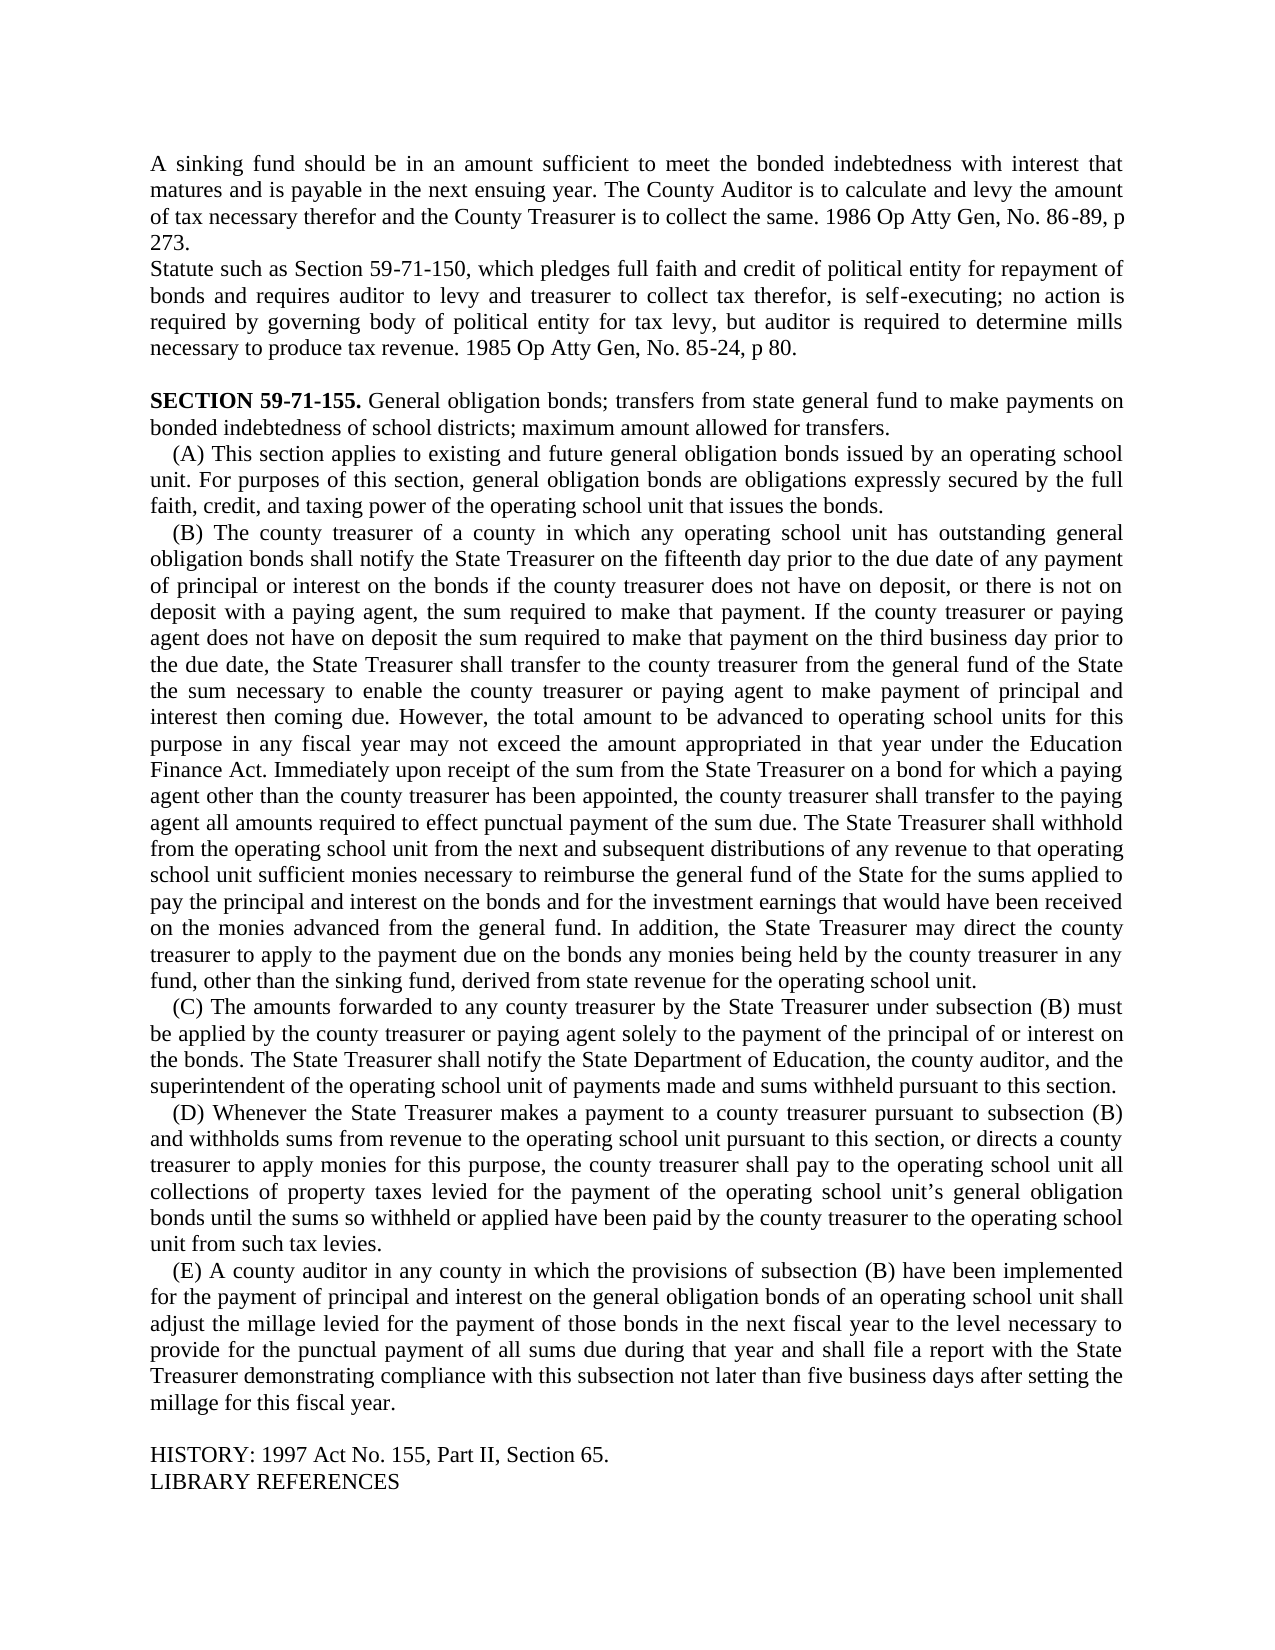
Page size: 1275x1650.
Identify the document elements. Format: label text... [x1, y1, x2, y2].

text (C) The amounts forwarded to any county treasurer by the State Treasurer under subsection (B) must be applied by the county treasurer or paying agent solely to the payment of the principal of or interest on the bonds. The State Treasurer shall notify the State Department of Education, the county auditor, and the superintendent of the operating school unit of payments made and sums withheld pursuant to this section. [150, 993, 1125, 1099]
text (E) A county auditor in any county in which the provisions of subsection (B) have been implemented for the payment of principal and interest on the general obligation bonds of an operating school unit shall adjust the millage levied for the payment of those bonds in the next fiscal year to the level necessary to provide for the punctual payment of all sums due during that year and shall file a report with the State Treasurer demonstrating compliance with this subsection not later than five business days after setting the millage for this fiscal year. [150, 1257, 1125, 1415]
text HISTORY: 1997 Act No. 155, Part II, Section 65. [150, 1441, 1125, 1468]
text (A) This section applies to existing and future general obligation bonds issued by an operating school unit. For purposes of this section, general obligation bonds are obligations expressly secured by the full faith, credit, and taxing power of the operating school unit that issues the bonds. [150, 440, 1125, 519]
text A sinking fund should be in an amount sufficient to meet the bonded indebtedness with interest that matures and is payable in the next ensuing year. The County Auditor is to calculate and levy the amount of tax necessary therefor and the County Treasurer is to collect the same. 1986 Op Atty Gen, No. 86-89, p 273. [150, 150, 1125, 255]
text LIBRARY REFERENCES [150, 1468, 1125, 1494]
text (B) The county treasurer of a county in which any operating school unit has outstanding general obligation bonds shall notify the State Treasurer on the fifteenth day prior to the due date of any payment of principal or interest on the bonds if the county treasurer does not have on deposit, or there is not on deposit with a paying agent, the sum required to make that payment. If the county treasurer or paying agent does not have on deposit the sum required to make that payment on the third business day prior to the due date, the State Treasurer shall transfer to the county treasurer from the general fund of the State the sum necessary to enable the county treasurer or paying agent to make payment of principal and interest then coming due. However, the total amount to be advanced to operating school units for this purpose in any fiscal year may not exceed the amount appropriated in that year under the Education Finance Act. Immediately upon receipt of the sum from the State Treasurer on a bond for which a paying agent other than the county treasurer has been appointed, the county treasurer shall transfer to the paying agent all amounts required to effect punctual payment of the sum due. The State Treasurer shall withhold from the operating school unit from the next and subsequent distributions of any revenue to that operating school unit sufficient monies necessary to reimburse the general fund of the State for the sums applied to pay the principal and interest on the bonds and for the investment earnings that would have been received on the monies advanced from the general fund. In addition, the State Treasurer may direct the county treasurer to apply to the payment due on the bonds any monies being held by the county treasurer in any fund, other than the sinking fund, derived from state revenue for the operating school unit. [150, 519, 1125, 993]
text (D) Whenever the State Treasurer makes a payment to a county treasurer pursuant to subsection (B) and withholds sums from revenue to the operating school unit pursuant to this section, or directs a county treasurer to apply monies for this purpose, the county treasurer shall pay to the operating school unit all collections of property taxes levied for the payment of the operating school unit’s general obligation bonds until the sums so withheld or applied have been paid by the county treasurer to the operating school unit from such tax levies. [150, 1099, 1125, 1257]
text Statute such as Section 59-71-150, which pledges full faith and credit of political entity for repayment of bonds and requires auditor to levy and treasurer to collect tax therefor, is self-executing; no action is required by governing body of political entity for tax levy, but auditor is required to determine mills necessary to produce tax revenue. 1985 Op Atty Gen, No. 85-24, p 80. [150, 255, 1125, 361]
text SECTION 59-71-155. General obligation bonds; transfers from state general fund to make payments on bonded indebtedness of school districts; maximum amount allowed for transfers. [150, 387, 1125, 440]
